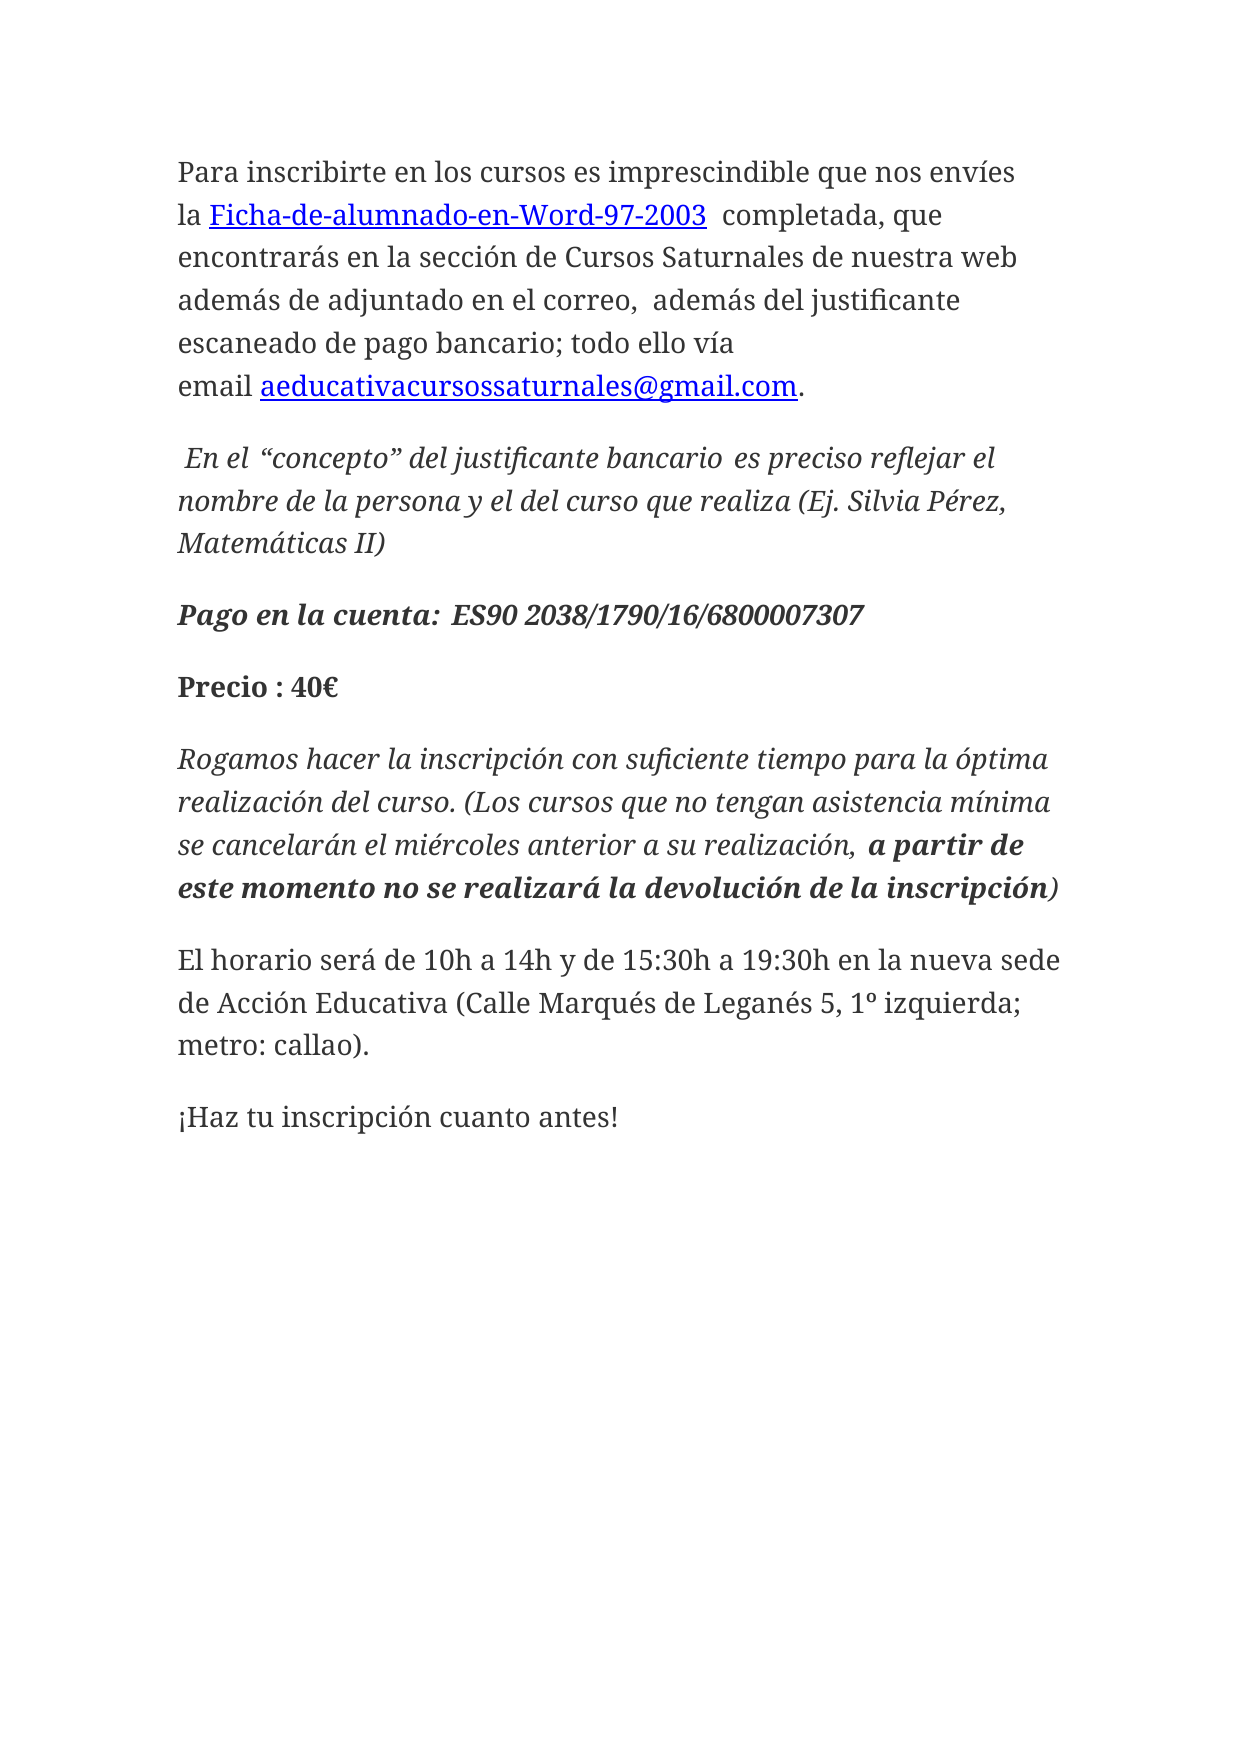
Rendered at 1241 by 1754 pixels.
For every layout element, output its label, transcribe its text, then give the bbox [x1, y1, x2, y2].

text ¡Haz tu inscripción cuanto antes! [177, 1093, 1063, 1136]
text Para inscribirte en los cursos es imprescindible que nos envíes la Ficha-de-alumnado-en-Word-97-2003 completada, que encontrarás en la sección de Cursos Saturnales de nuestra web además de adjuntado en el correo, además del justificante escaneado de pago bancario; todo ello vía email aeducativacursossaturnales@gmail.com. [177, 148, 1063, 404]
text Rogamos hacer la inscripción con suficiente tiempo para la óptima realización del curso. (Los cursos que no tengan asistencia mínima se cancelarán el miércoles anterior a su realización, a partir de este momento no se realizará la devolución de la inscripción) [177, 735, 1063, 906]
text El horario será de 10h a 14h y de 15:30h a 19:30h en la nueva sede de Acción Educativa (Calle Marqués de Leganés 5, 1º izquierda; metro: callao). [177, 936, 1063, 1064]
text En el “concepto” del justificante bancario es preciso reflejar el nombre de la persona y el del curso que realiza (Ej. Silvia Pérez, Matemáticas II) [177, 434, 1063, 562]
text Pago en la cuenta: ES90 2038/1790/16/6800007307 [177, 591, 1063, 634]
text Precio : 40€ [177, 663, 1063, 706]
